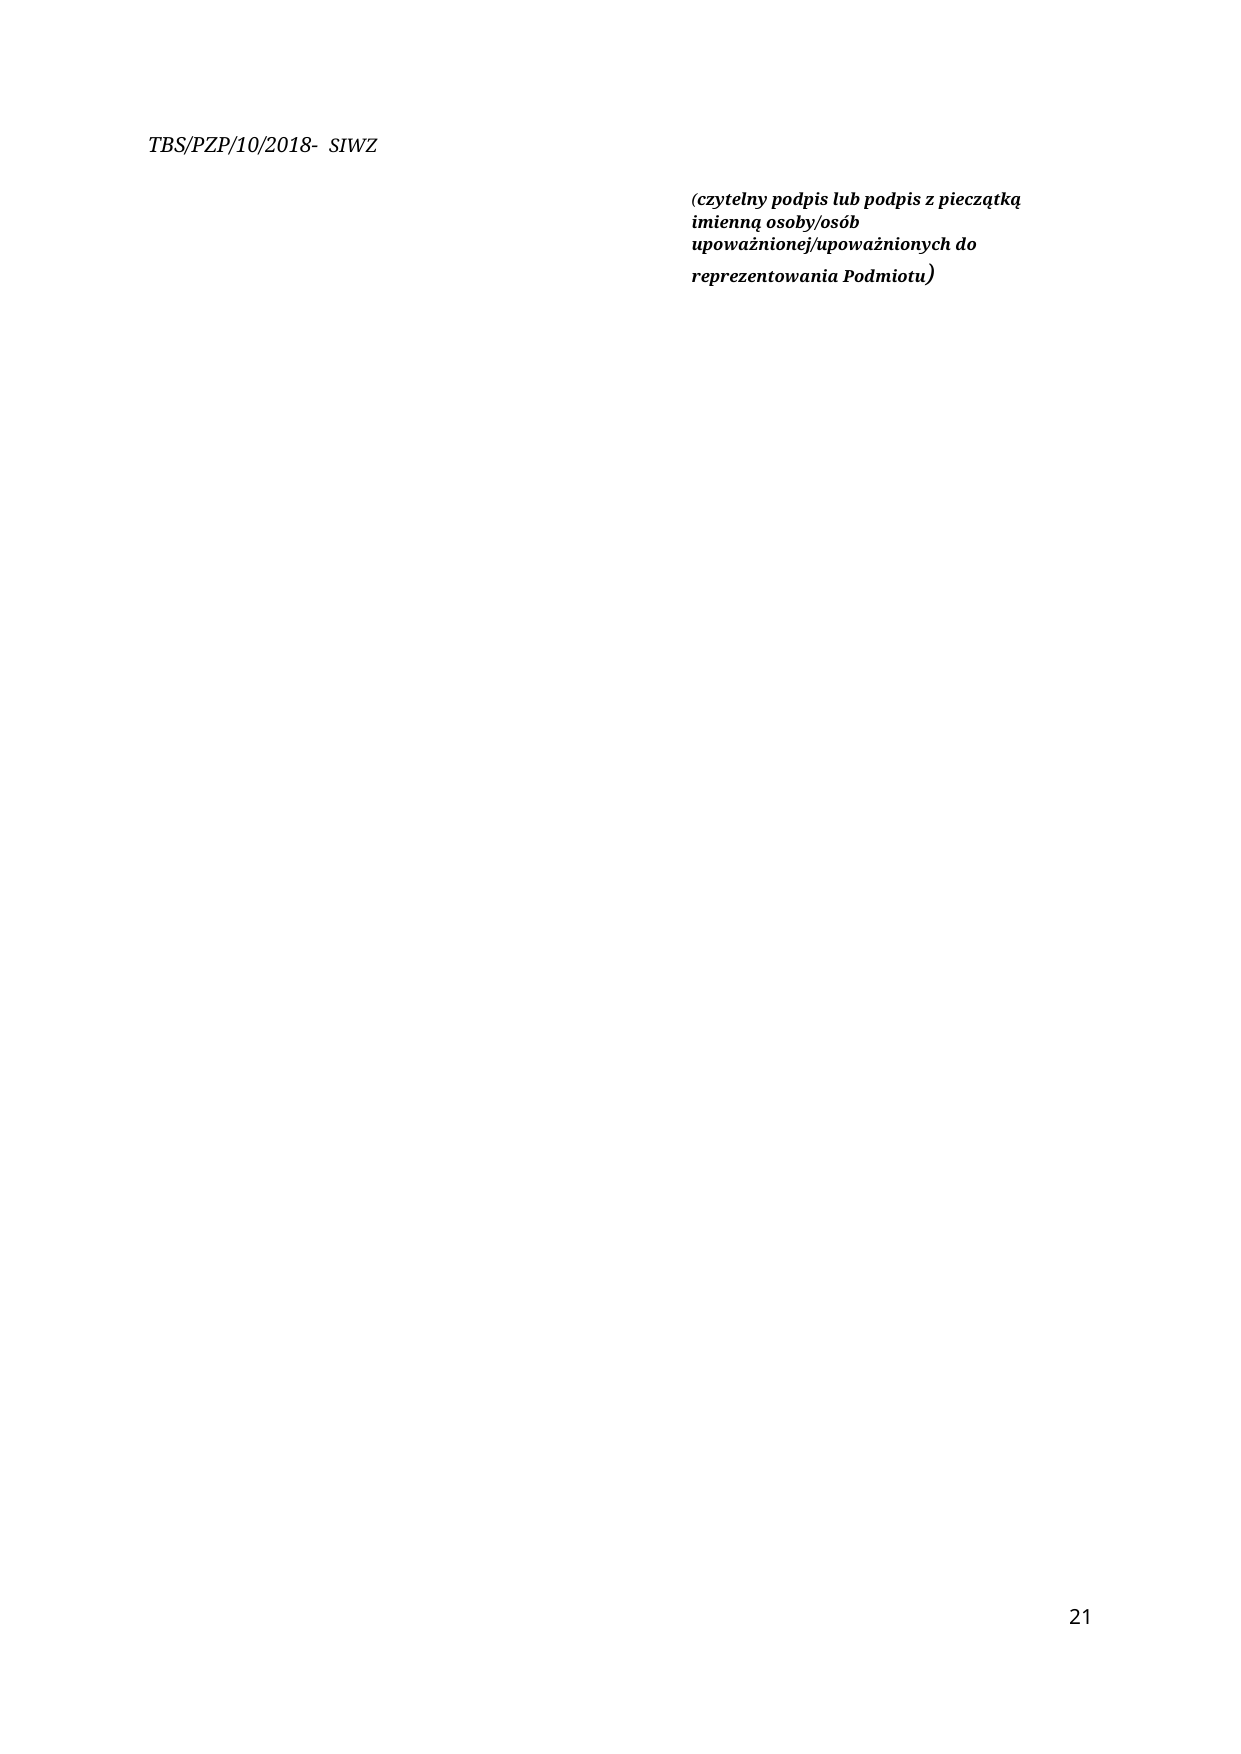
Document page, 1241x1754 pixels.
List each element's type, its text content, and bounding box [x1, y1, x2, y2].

text (czytelny podpis lub podpis z pieczątką imienną osoby/osób upoważnionej/upoważnionych do reprezentowania Podmiotu) [691, 187, 1093, 290]
